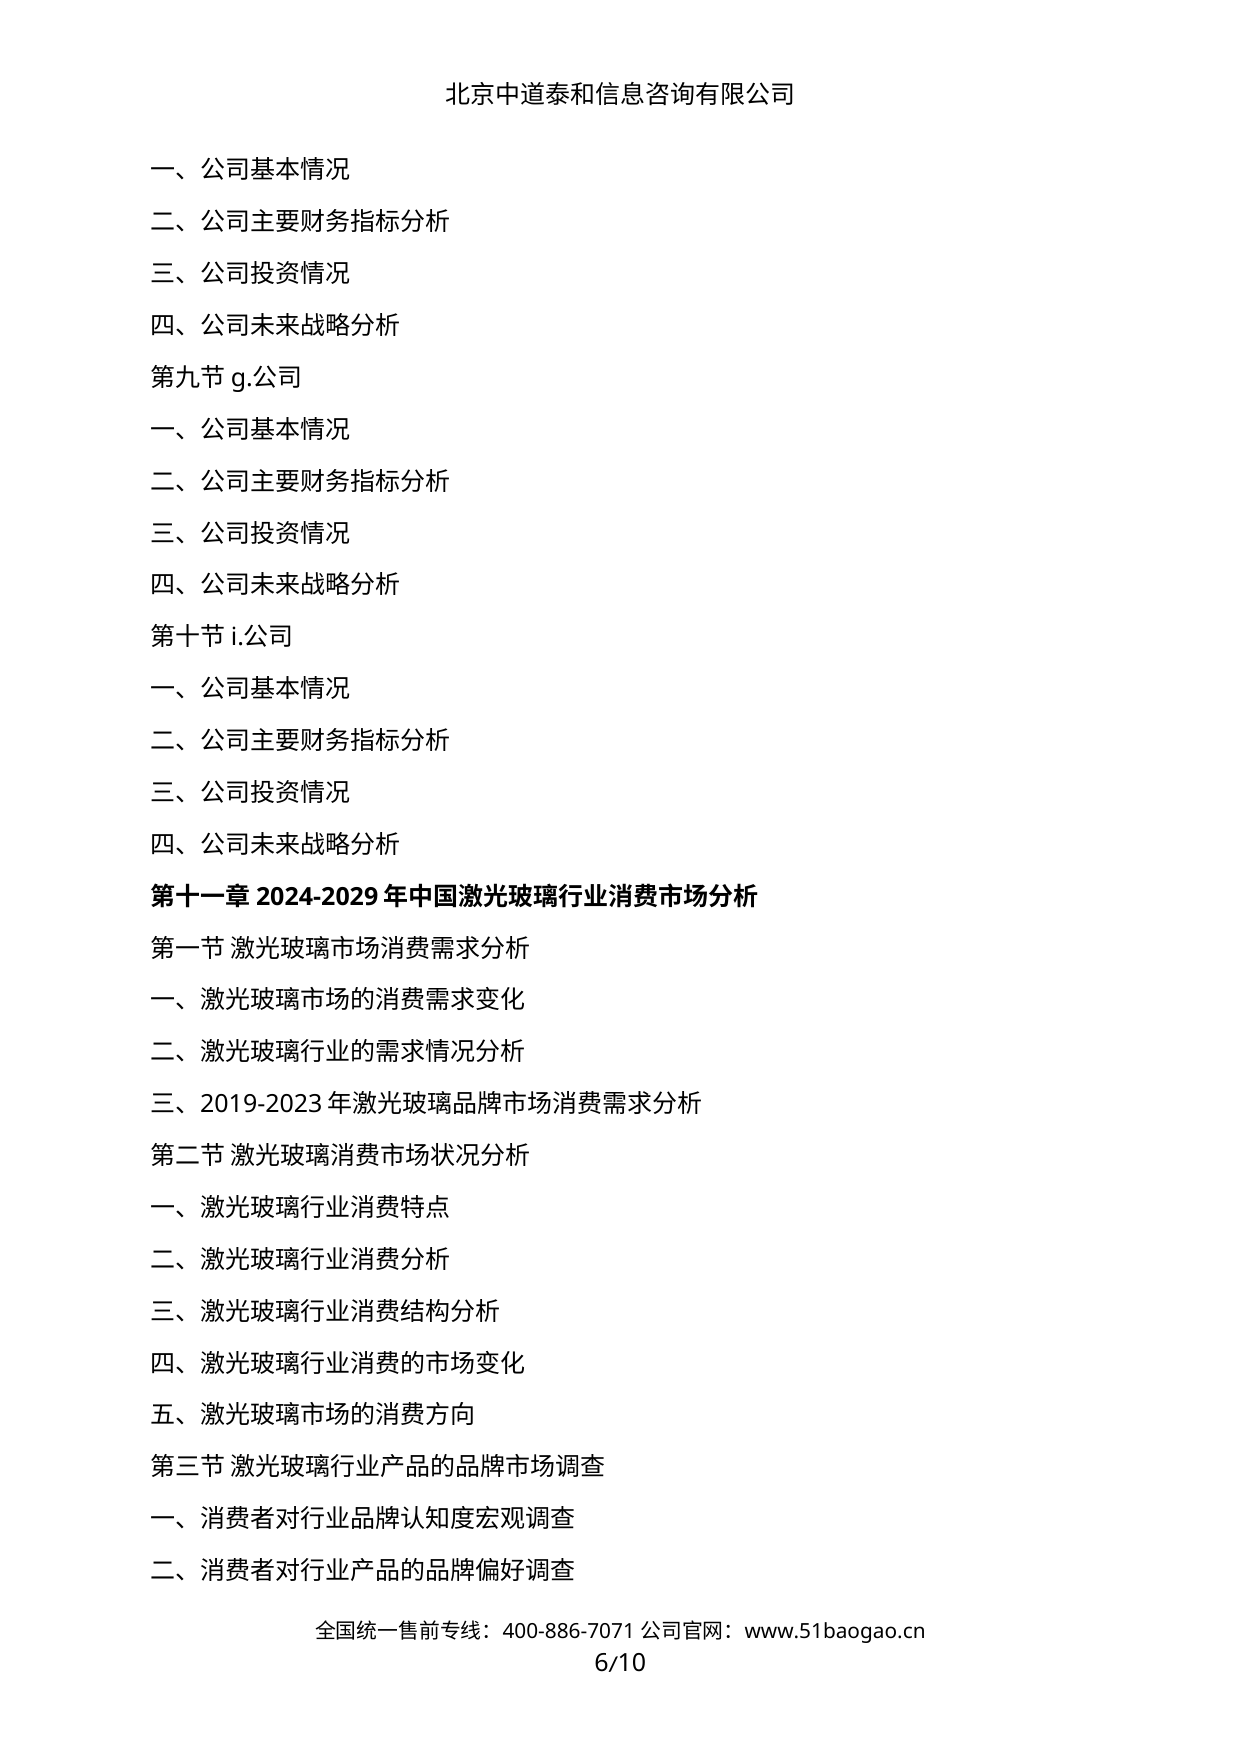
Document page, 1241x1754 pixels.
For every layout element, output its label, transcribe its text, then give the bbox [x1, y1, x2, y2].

text 第一节 激光玻璃市场消费需求分析 [150, 928, 1090, 964]
text 四、公司未来战略分析 [150, 565, 1090, 601]
text 一、公司基本情况 [150, 409, 1090, 446]
text 三、激光玻璃行业消费结构分析 [150, 1291, 1090, 1327]
text 二、公司主要财务指标分析 [150, 202, 1090, 238]
text 第十节 i.公司 [150, 617, 1090, 653]
text 第十一章 2024-2029年中国激光玻璃行业消费市场分析 [150, 876, 1090, 912]
text 三、公司投资情况 [150, 513, 1090, 549]
text 一、公司基本情况 [150, 669, 1090, 705]
text 第九节 g.公司 [150, 357, 1090, 394]
text 二、激光玻璃行业的需求情况分析 [150, 1032, 1090, 1068]
text 二、公司主要财务指标分析 [150, 461, 1090, 497]
text 一、激光玻璃市场的消费需求变化 [150, 980, 1090, 1016]
text 二、消费者对行业产品的品牌偏好调查 [150, 1551, 1090, 1587]
text 三、公司投资情况 [150, 254, 1090, 290]
text 三、2019-2023年激光玻璃品牌市场消费需求分析 [150, 1084, 1090, 1120]
text 一、激光玻璃行业消费特点 [150, 1187, 1090, 1224]
text 三、公司投资情况 [150, 772, 1090, 809]
text 二、激光玻璃行业消费分析 [150, 1239, 1090, 1276]
text 第二节 激光玻璃消费市场状况分析 [150, 1136, 1090, 1172]
text 四、激光玻璃行业消费的市场变化 [150, 1343, 1090, 1379]
text 一、消费者对行业品牌认知度宏观调查 [150, 1499, 1090, 1535]
text 四、公司未来战略分析 [150, 824, 1090, 861]
text 五、激光玻璃市场的消费方向 [150, 1395, 1090, 1431]
text 第三节 激光玻璃行业产品的品牌市场调查 [150, 1447, 1090, 1483]
text 四、公司未来战略分析 [150, 306, 1090, 342]
text 二、公司主要财务指标分析 [150, 721, 1090, 757]
text 一、公司基本情况 [150, 150, 1090, 186]
